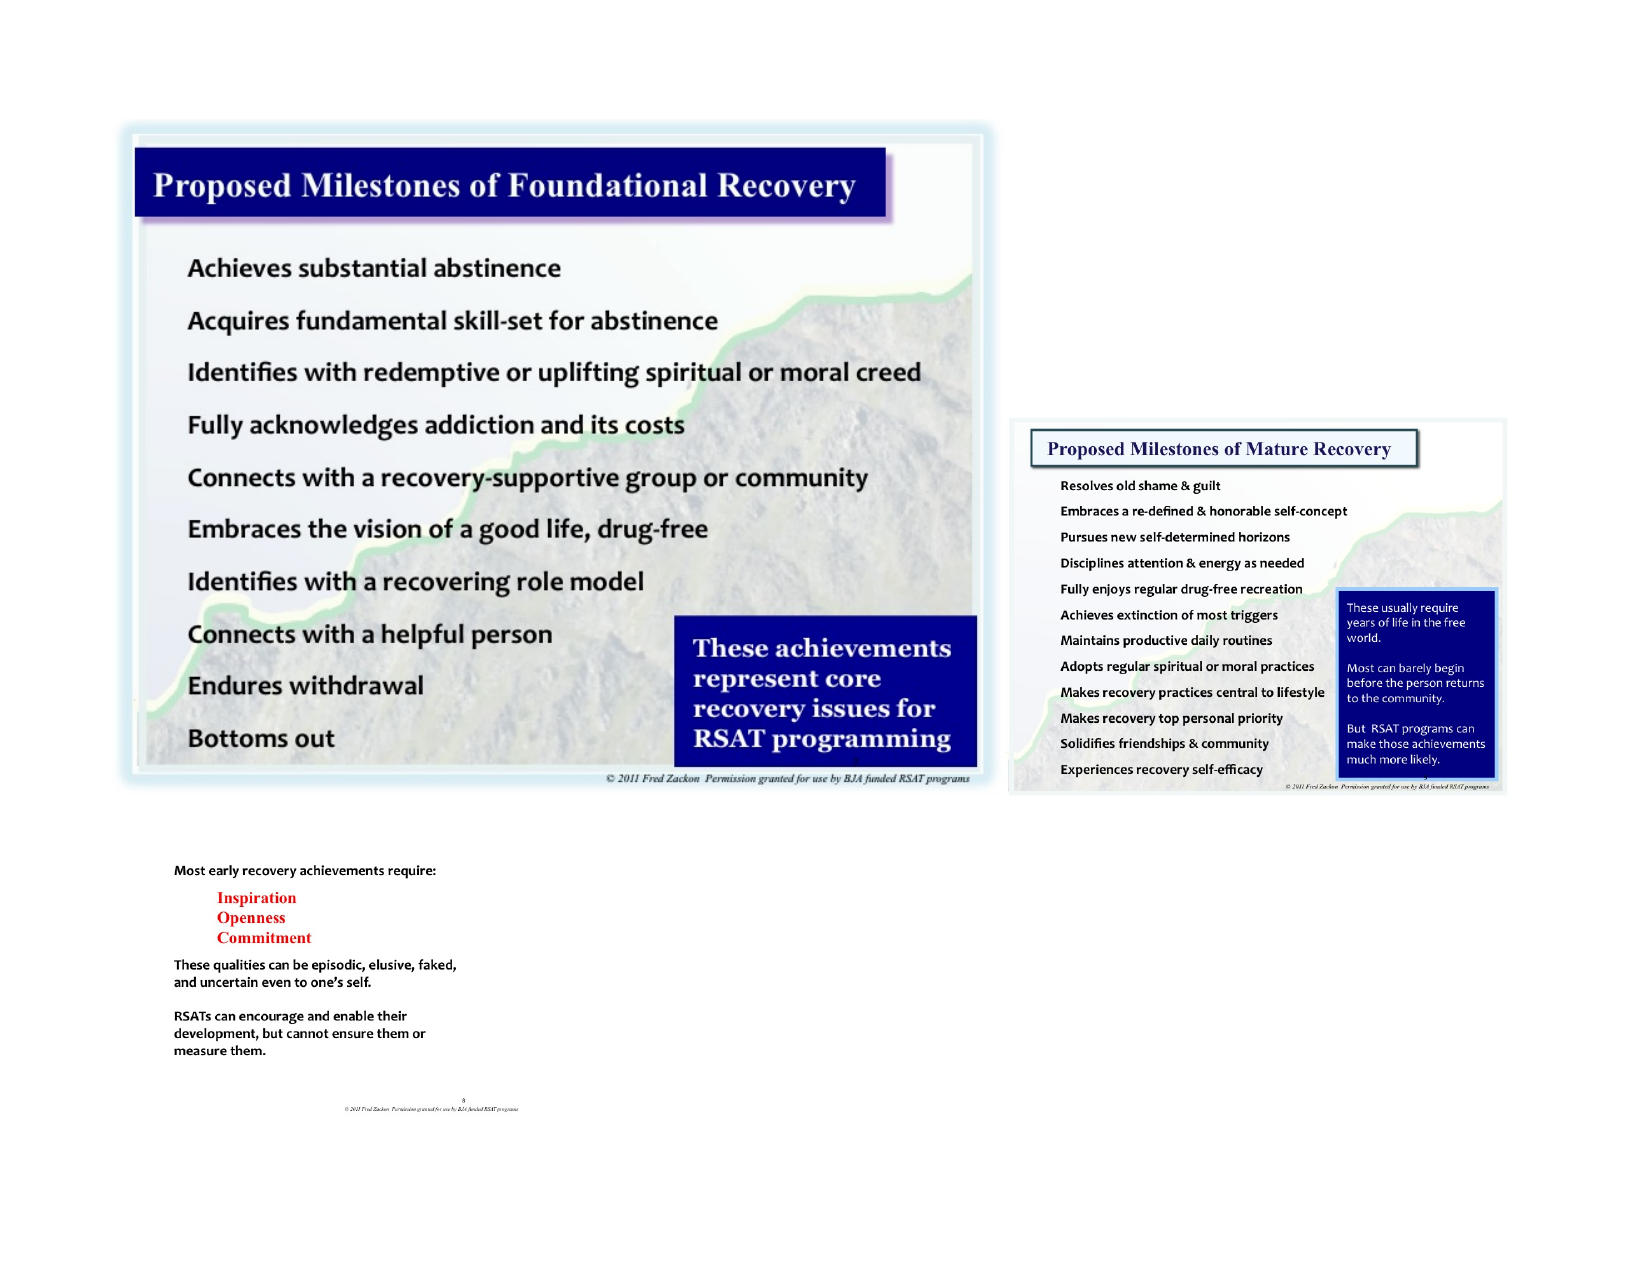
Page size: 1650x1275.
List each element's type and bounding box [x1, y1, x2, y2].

picture [105, 119, 1509, 1117]
